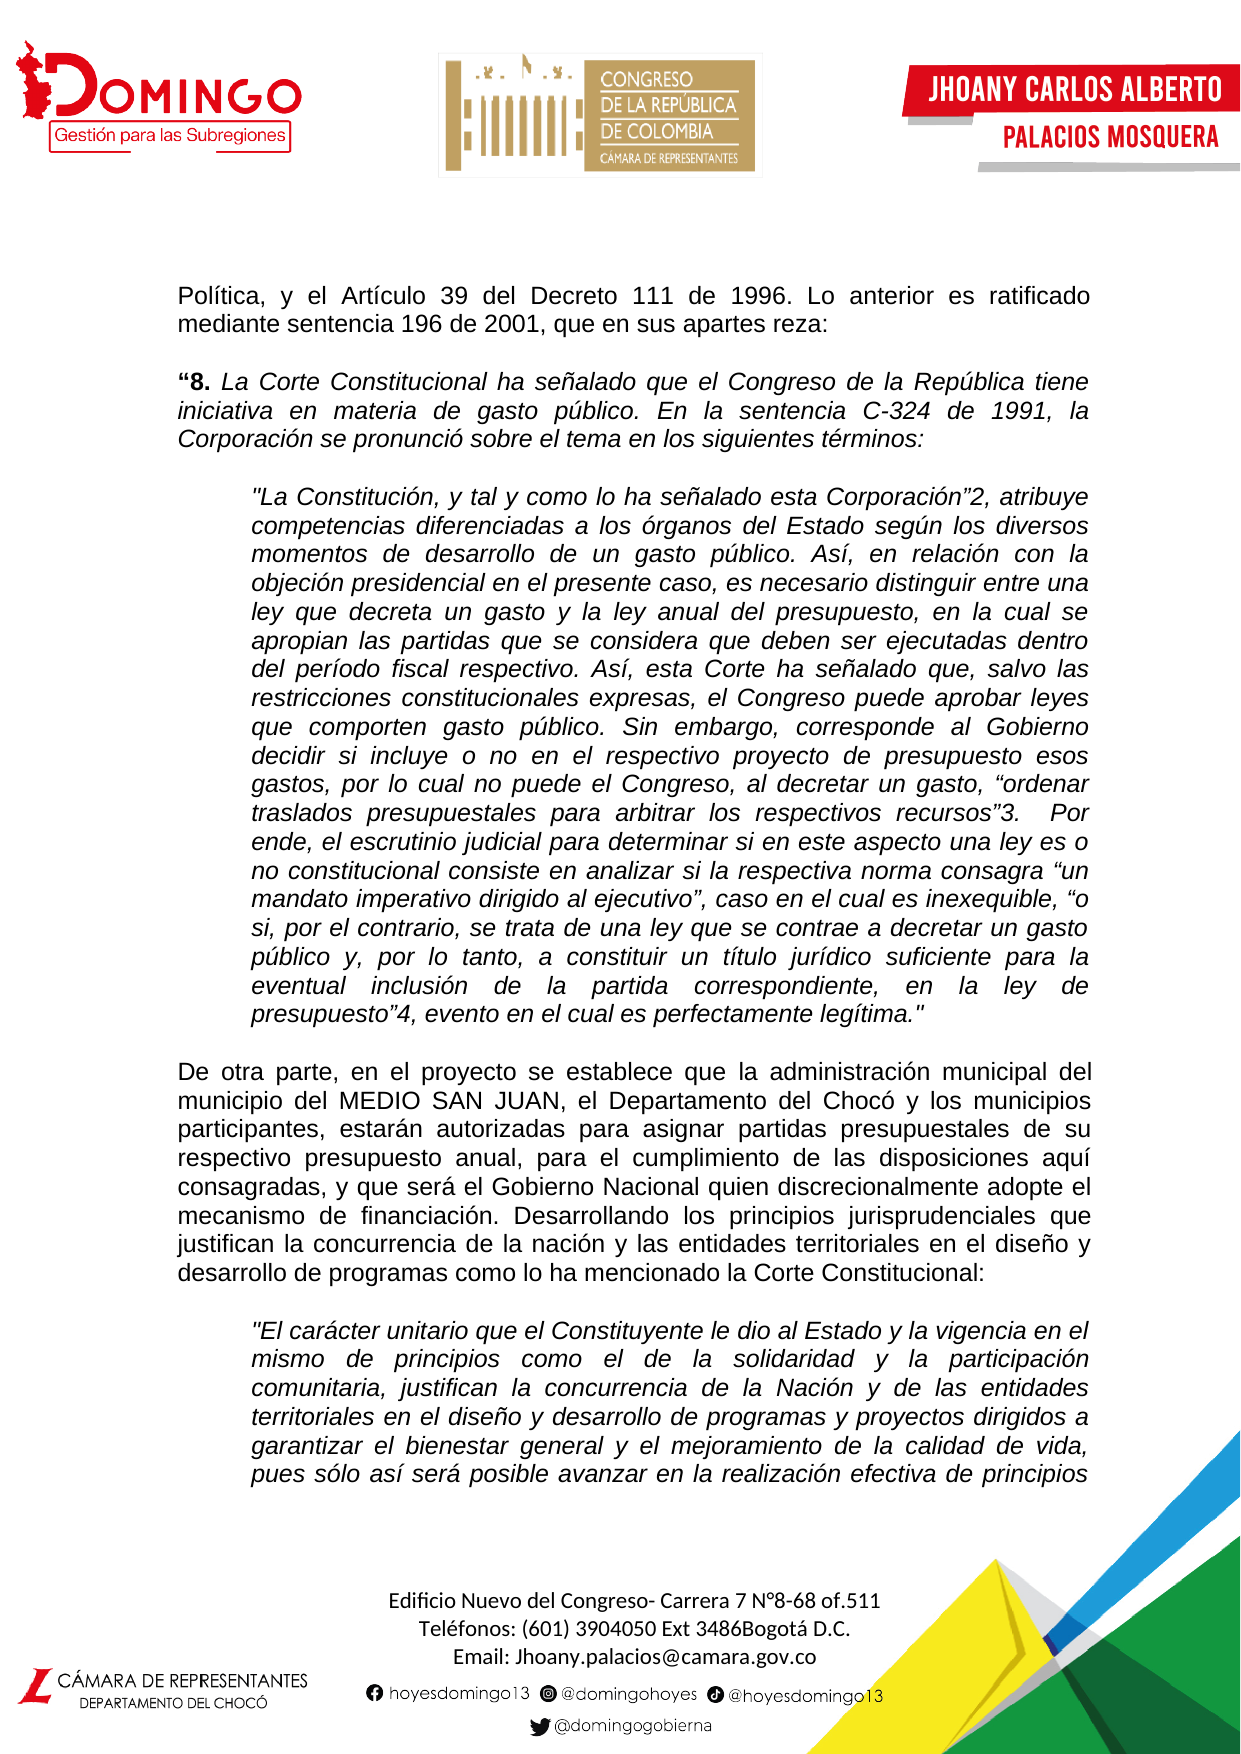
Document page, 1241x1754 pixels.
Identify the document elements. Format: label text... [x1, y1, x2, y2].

text De otra parte, en el proyecto se establece que la administración municipal del municipio del MEDIO SAN JUAN, el Departamento del Chocó y los municipios participantes, estarán autorizadas para asignar partidas presupuestales de su respectivo presupuesto anual, para el cumplimiento de las disposiciones aquí consagradas, y que será el Gobierno Nacional quien discrecionalmente adopte el mecanismo de financiación. Desarrollando los principios jurisprudenciales que justifican la concurrencia de la nación y las entidades territoriales en el diseño y desarrollo de programas como lo ha mencionado la Corte Constitucional: [177, 1057, 1093, 1287]
text "La Constitución, y tal y como lo ha señalado esta Corporación”2, atribuye competencias diferenciadas a los órganos del Estado según los diversos momentos de desarrollo de un gasto público. Así, en relación con la objeción presidencial en el presente caso, es necesario distinguir entre una ley que decreta un gasto y la ley anual del presupuesto, en la cual se apropian las partidas que se considera que deben ser ejecutadas dentro del período fiscal respectivo. Así, esta Corte ha señalado que, salvo las restricciones constitucionales expresas, el Congreso puede aprobar leyes que comporten gasto público. Sin embargo, corresponde al Gobierno decidir si incluye o no en el respectivo proyecto de presupuesto esos gastos, por lo cual no puede el Congreso, al decretar un gasto, “ordenar traslados presupuestales para arbitrar los respectivos recursos”3. Por ende, el escrutinio judicial para determinar si en este aspecto una ley es o no constitucional consiste en analizar si la respectiva norma consagra “un mandato imperativo dirigido al ejecutivo”, caso en el cual es inexequible, “o si, por el contrario, se trata de una ley que se contrae a decretar un gasto público y, por lo tanto, a constituir un título jurídico suficiente para la eventual inclusión de la partida correspondiente, en la ley de presupuesto”4, evento en el cual es perfectamente legítima." [251, 482, 1093, 1028]
picture [0, 9, 331, 189]
picture [430, 46, 773, 188]
picture [0, 1367, 1241, 1754]
picture [850, 8, 1241, 237]
text “8. La Corte Constitucional ha señalado que el Congreso de la República tiene iniciativa en materia de gasto público. En la sentencia C-324 de 1991, la Corporación se pronunció sobre el tema en los siguientes términos: [177, 367, 1093, 453]
